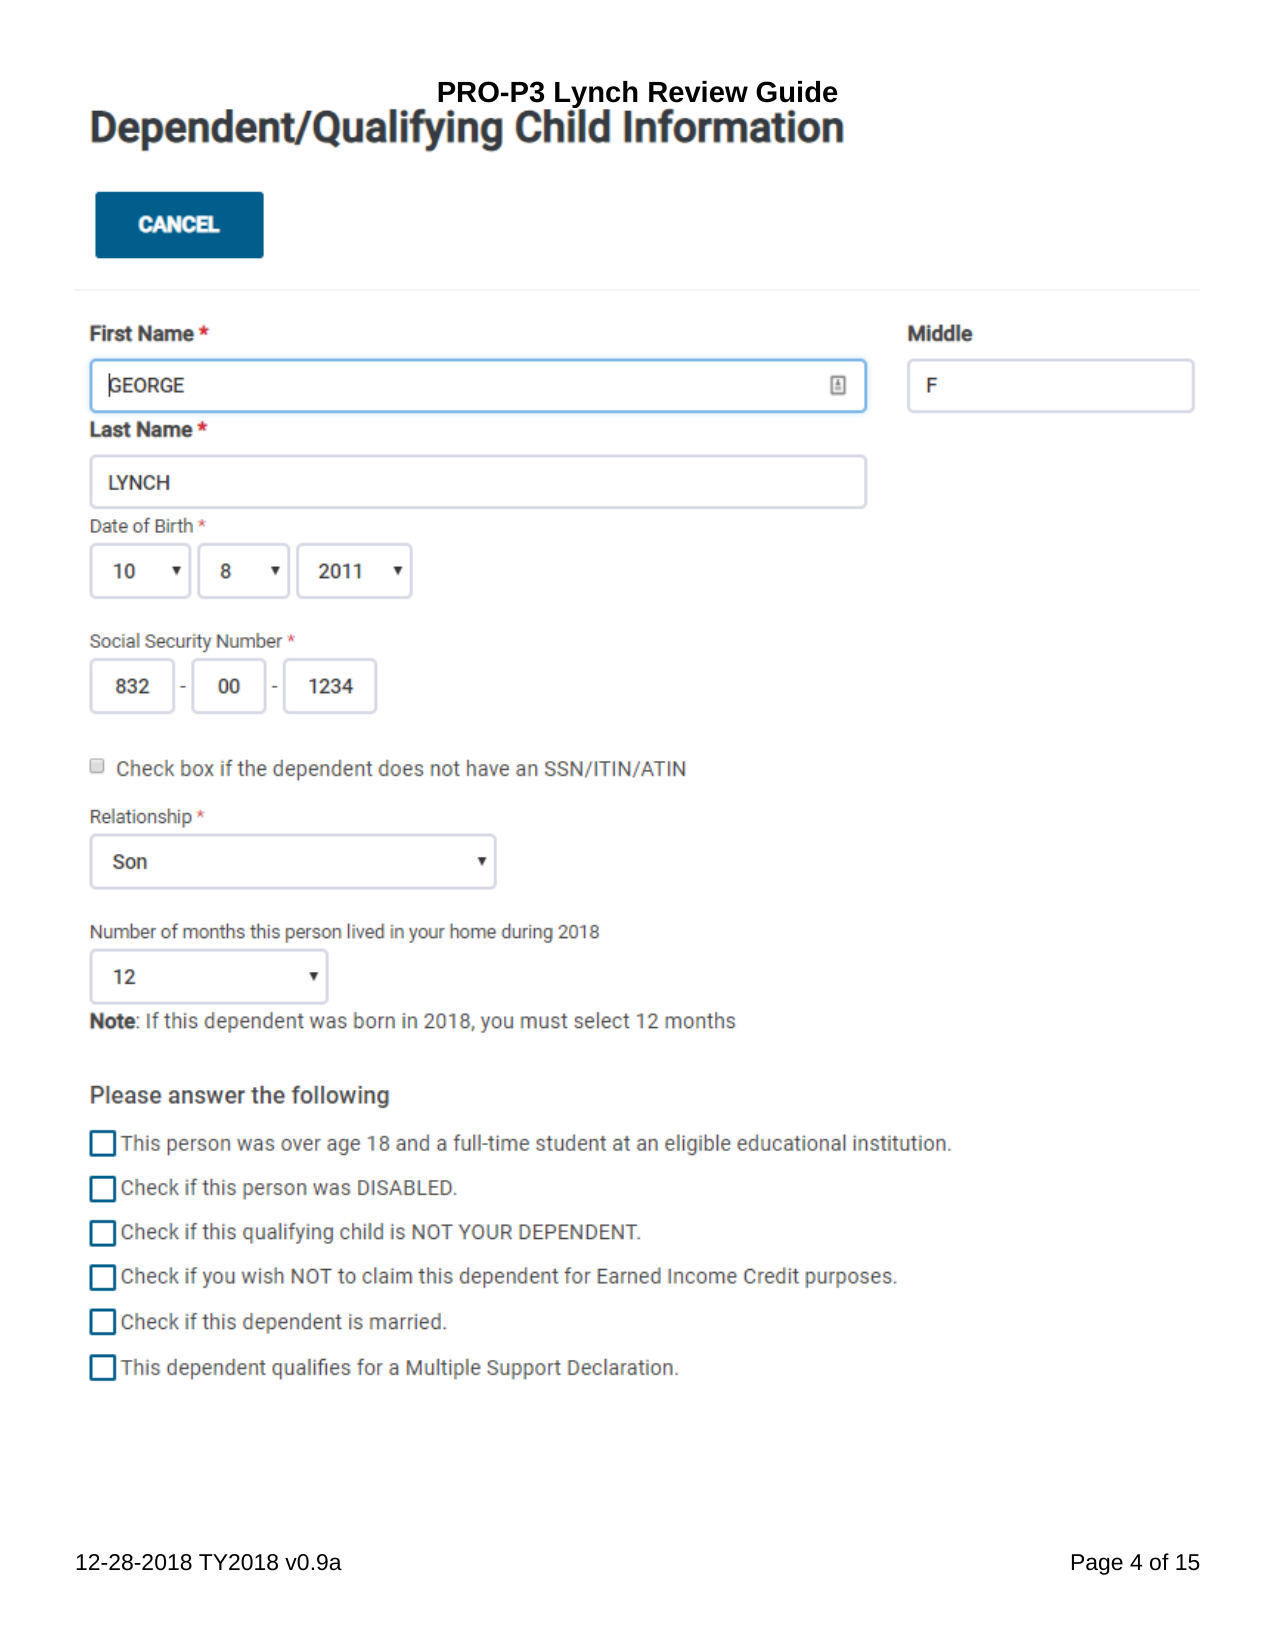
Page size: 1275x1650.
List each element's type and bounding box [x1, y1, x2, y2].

picture [75, 108, 1200, 1387]
